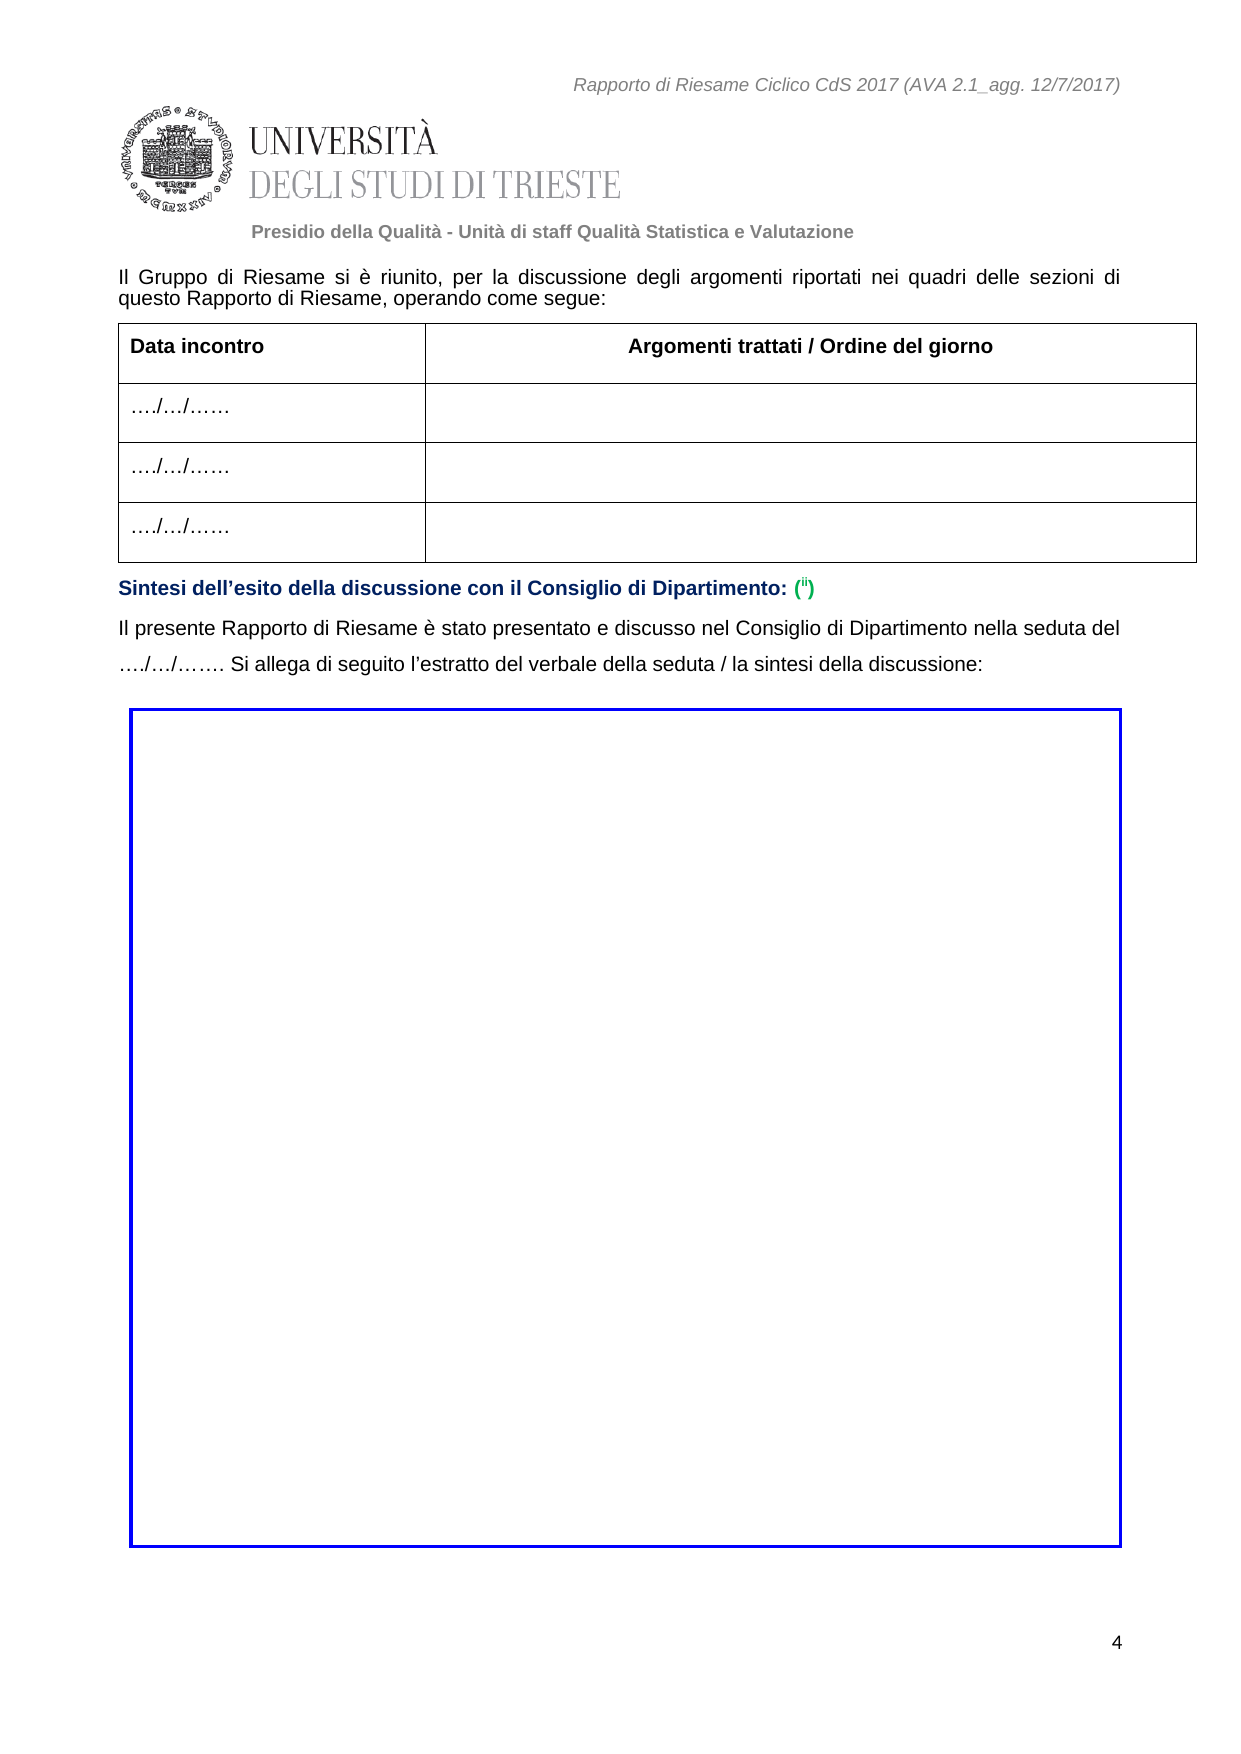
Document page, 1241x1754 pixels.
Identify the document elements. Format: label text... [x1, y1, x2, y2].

table_header [133, 711, 1119, 1544]
table_cell …./…/…… [119, 503, 425, 562]
text Sintesi dell’esito della discussione con il Consiglio di Dipartimento: () [118, 575, 1122, 599]
table_cell [426, 443, 1196, 502]
table_cell …./…/…… [119, 443, 425, 502]
text Il presente Rapporto di Riesame è stato presentato e discusso nel Consiglio di Dipartimento nella seduta del …./…/……. Si allega di seguito l’estratto del verbale della seduta / la sintesi della discussione: [118, 615, 1122, 675]
table_cell …./…/…… [119, 384, 425, 442]
table_cell [426, 503, 1196, 562]
text Il Gruppo di Riesame si è riunito, per la discussione degli argomenti riportati nei quadri delle sezioni di questo Rapporto di Riesame, operando come segue: [118, 267, 1122, 310]
table_header Argomenti trattati / Ordine del giorno [426, 324, 1196, 382]
table_header Data incontro [119, 324, 425, 382]
table_cell [426, 384, 1196, 442]
